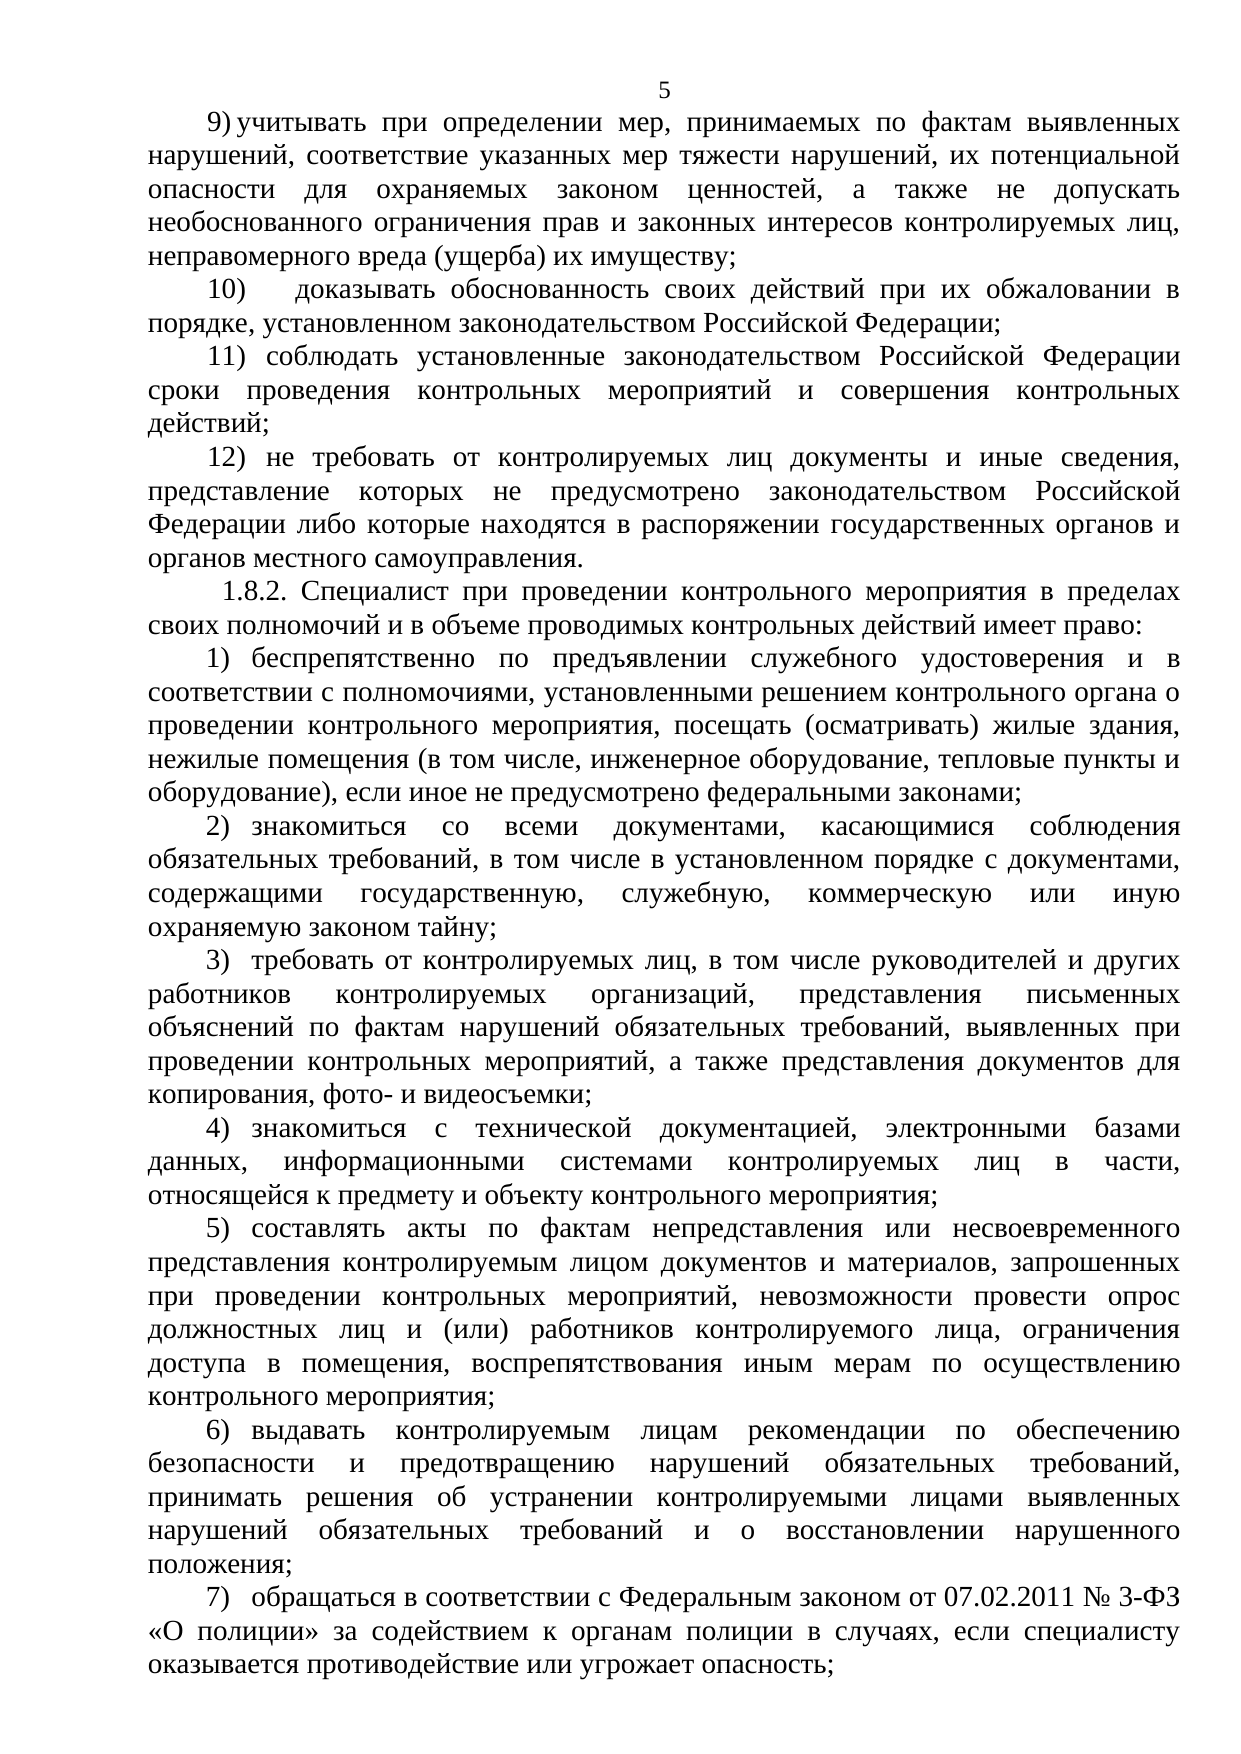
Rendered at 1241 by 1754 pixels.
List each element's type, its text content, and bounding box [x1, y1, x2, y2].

list учитывать при определении мер, принимаемых по фактам выявленных нарушений, соответствие указанных мер тяжести нарушений, их потенциальной опасности для охраняемых законом ценностей, а также не допускать необоснованного ограничения прав и законных интересов контролируемых лиц, неправомерного вреда (ущерба) их имуществу; [148, 104, 1181, 271]
list беспрепятственно по предъявлении служебного удостоверения и в соответствии с полномочиями, установленными решением контрольного органа о проведении контрольного мероприятия, посещать (осматривать) жилые здания, нежилые помещения (в том числе, инженерное оборудование, тепловые пункты и оборудование), если иное не предусмотрено федеральными законами; [148, 640, 1181, 808]
list не требовать от контролируемых лиц документы и иные сведения, представление которых не предусмотрено законодательством Российской Федерации либо которые находятся в распоряжении государственных органов и органов местного самоуправления. [148, 439, 1181, 573]
list знакомиться со всеми документами, касающимися соблюдения обязательных требований, в том числе в установленном порядке с документами, содержащими государственную, служебную, коммерческую или иную охраняемую законом тайну; [148, 808, 1181, 942]
list знакомиться с технической документацией, электронными базами данных, информационными системами контролируемых лиц в части, относящейся к предмету и объекту контрольного мероприятия; [148, 1110, 1181, 1211]
list выдавать контролируемым лицам рекомендации по обеспечению безопасности и предотвращению нарушений обязательных требований, принимать решения об устранении контролируемыми лицами выявленных нарушений обязательных требований и о восстановлении нарушенного положения; [148, 1412, 1181, 1579]
list соблюдать установленные законодательством Российской Федерации сроки проведения контрольных мероприятий и совершения контрольных действий; [148, 338, 1181, 439]
list доказывать обоснованность своих действий при их обжаловании в порядке, установленном законодательством Российской Федерации; [148, 271, 1181, 338]
list составлять акты по фактам непредставления или несвоевременного представления контролируемым лицом документов и материалов, запрошенных при проведении контрольных мероприятий, невозможности провести опрос должностных лиц и (или) работников контролируемого лица, ограничения доступа в помещения, воспрепятствования иным мерам по осуществлению контрольного мероприятия; [148, 1211, 1181, 1412]
list обращаться в соответствии с Федеральным законом от 07.02.2011 № 3-ФЗ «О полиции» за содействием к органам полиции в случаях, если специалисту оказывается противодействие или угрожает опасность; [148, 1579, 1181, 1680]
list требовать от контролируемых лиц, в том числе руководителей и других работников контролируемых организаций, представления письменных объяснений по фактам нарушений обязательных требований, выявленных при проведении контрольных мероприятий, а также представления документов для копирования, фото- и видеосъемки; [148, 942, 1181, 1110]
text 1.8.2. Специалист при проведении контрольного мероприятия в пределах своих полномочий и в объеме проводимых контрольных действий имеет право: [148, 573, 1181, 640]
